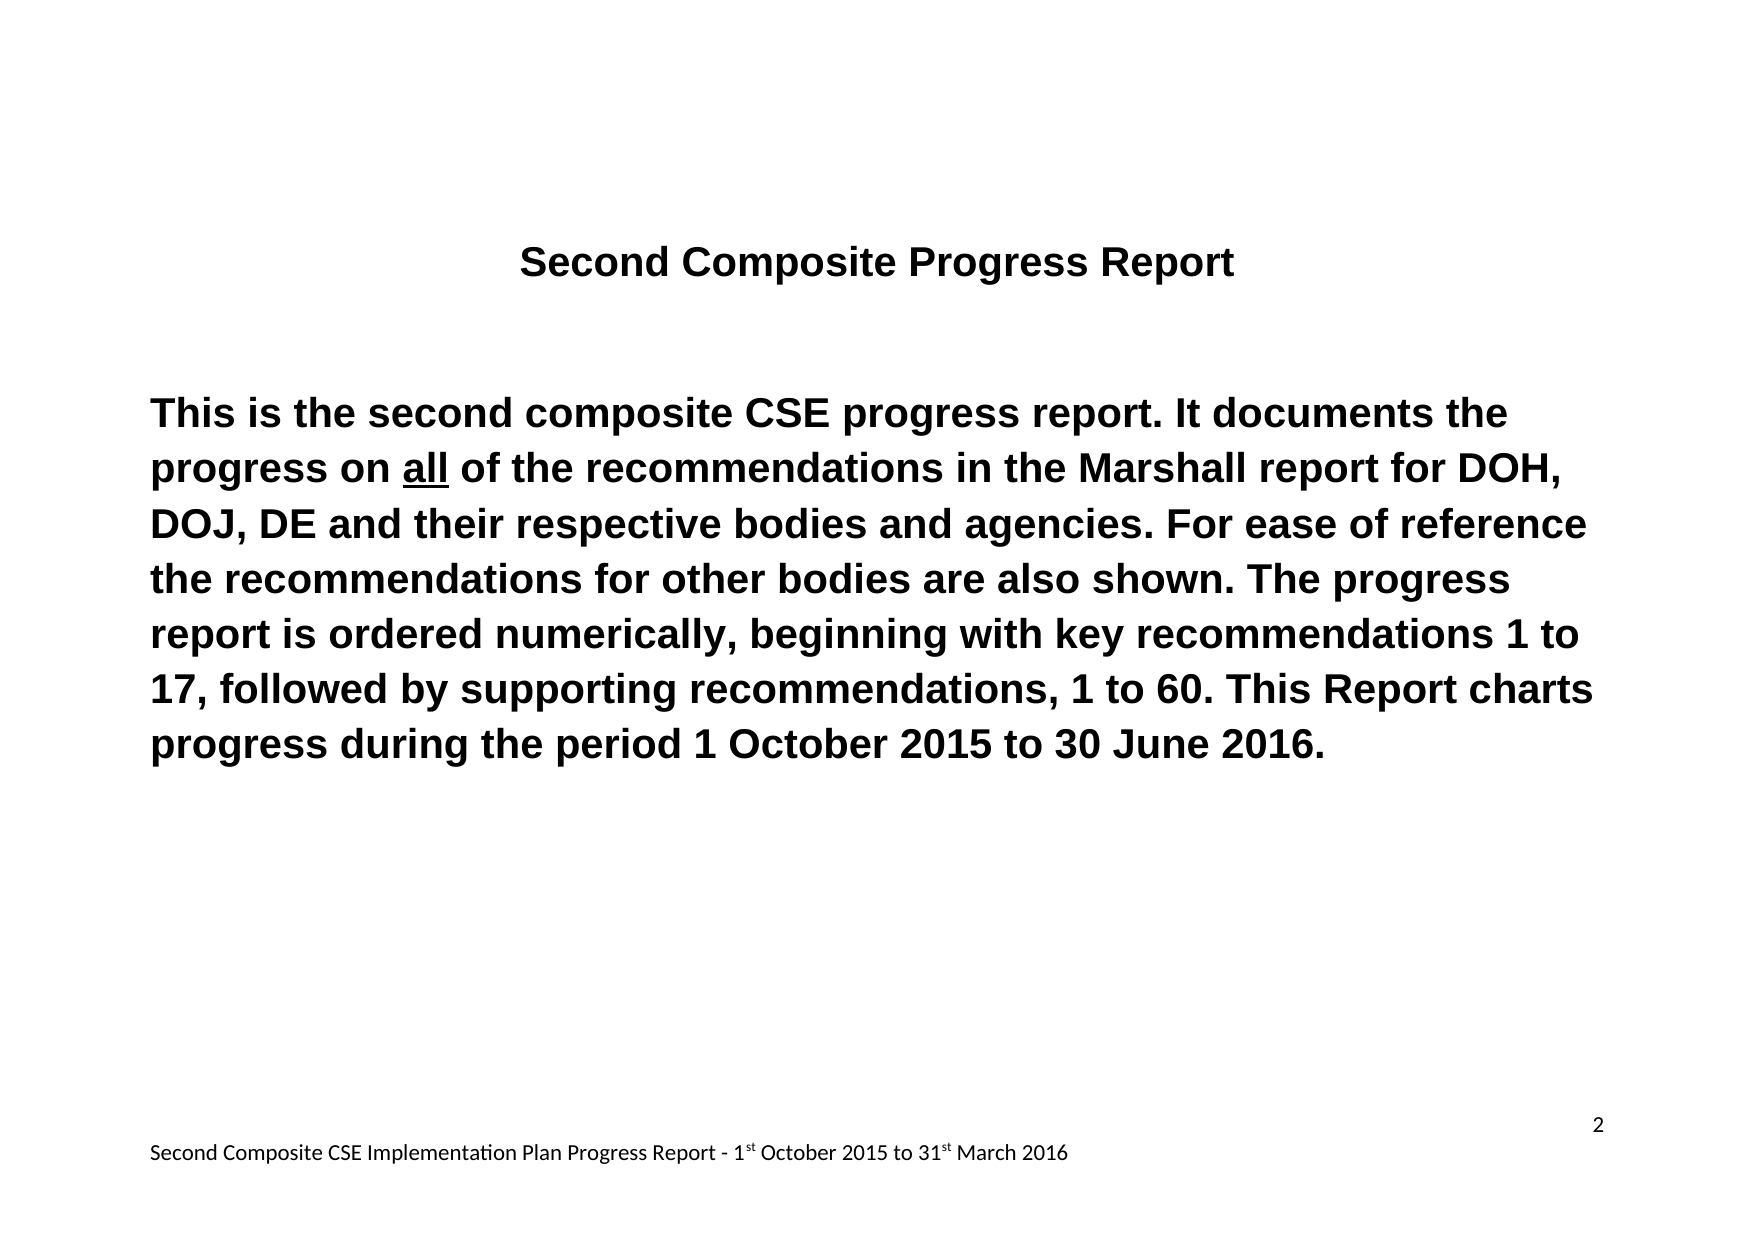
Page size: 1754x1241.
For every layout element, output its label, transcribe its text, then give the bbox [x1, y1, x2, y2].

text Second Composite Progress Report [150, 237, 1604, 285]
text This is the second composite CSE progress report. It documents the progress on all of the recommendations in the Marshall report for DOH, DOJ, DE and their respective bodies and agencies. For ease of reference the recommendations for other bodies are also shown. The progress report is ordered numerically, beginning with key recommendations 1 to 17, followed by supporting recommendations, 1 to 60. This Report charts progress during the period 1 October 2015 to 30 June 2016. [150, 389, 1604, 767]
